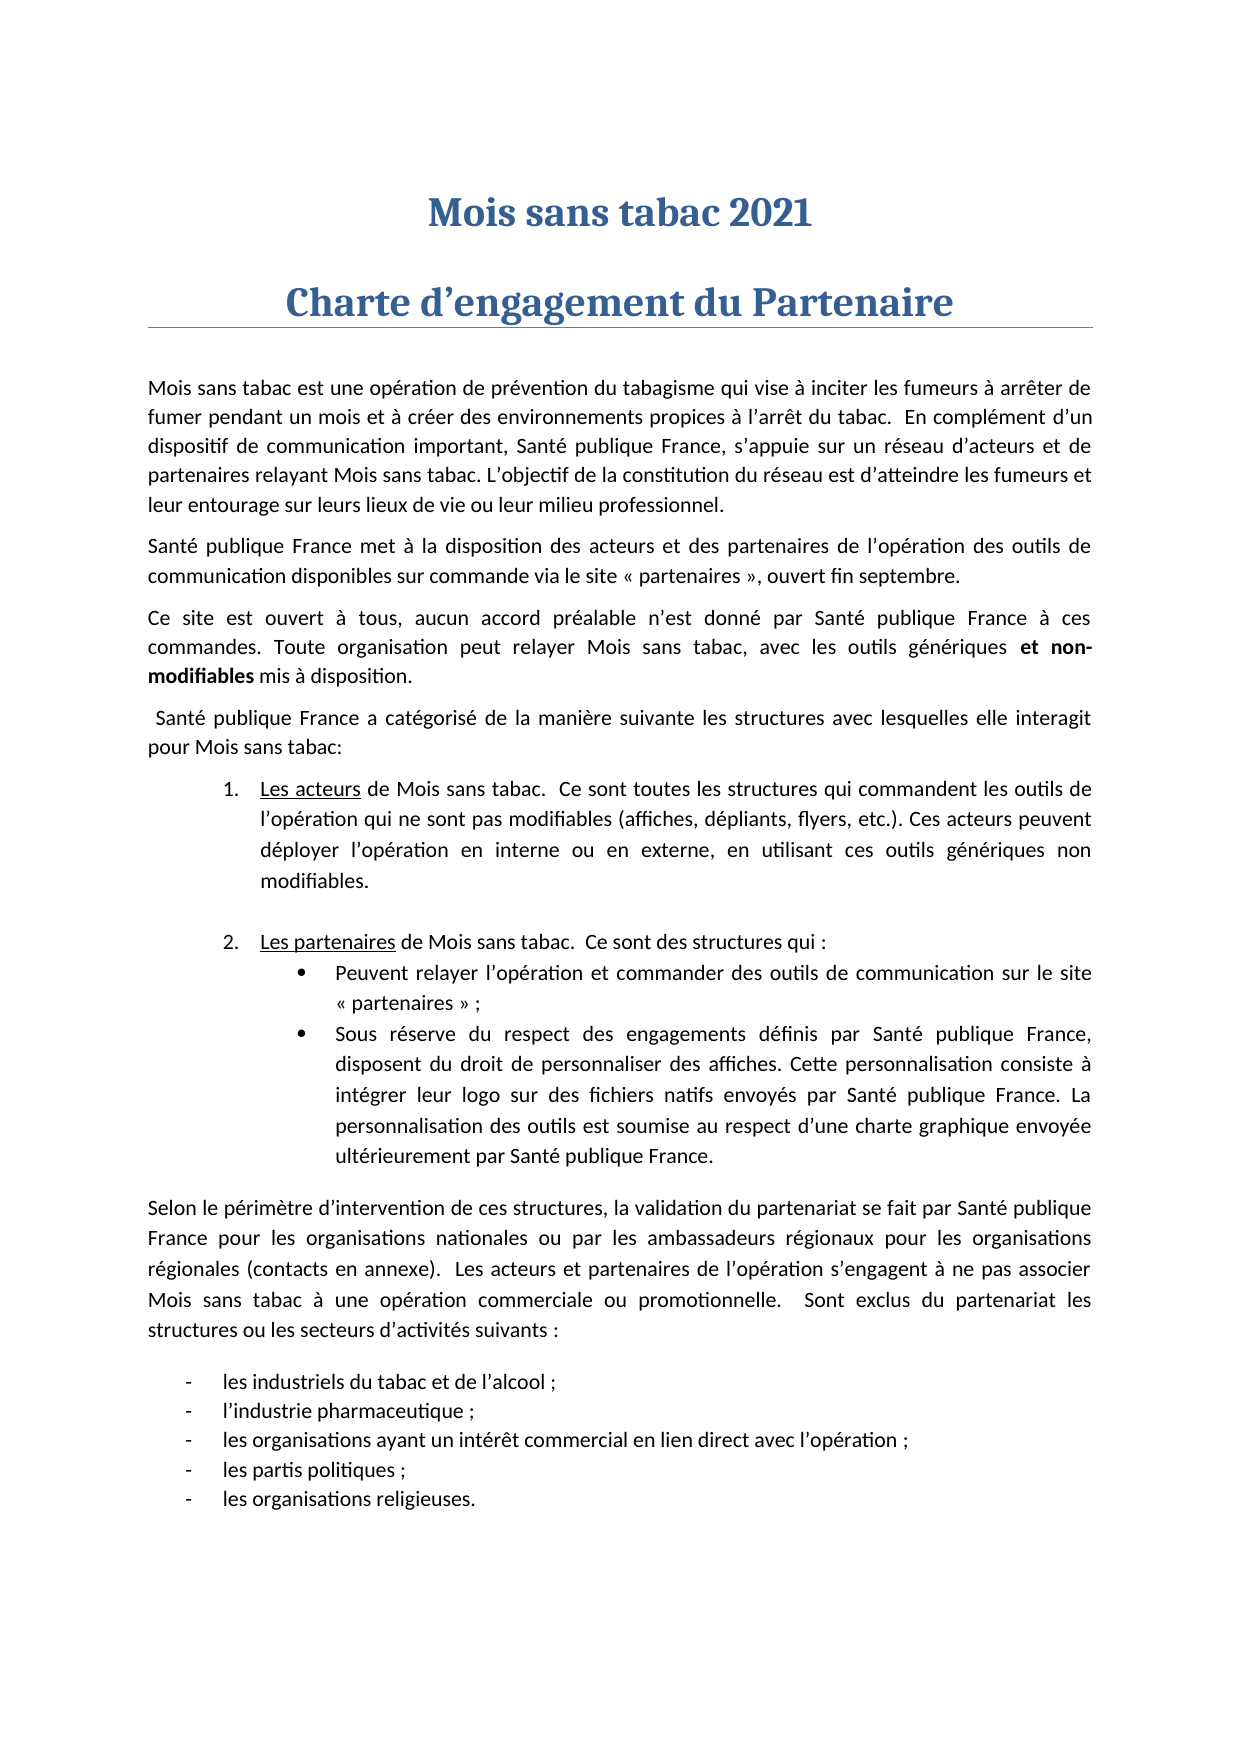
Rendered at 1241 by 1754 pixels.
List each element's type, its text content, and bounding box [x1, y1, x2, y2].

text Santé publique France met à la disposition des acteurs et des partenaires de l’opération des outils de communication disponibles sur commande via le site « partenaires », ouvert fin septembre. [148, 533, 1093, 588]
list les partis politiques ; [185, 1456, 1093, 1482]
text Ce site est ouvert à tous, aucun accord préalable n’est donné par Santé publique France à ces commandes. Toute organisation peut relayer Mois sans tabac, avec les outils génériques et non-modifiables mis à disposition. [148, 604, 1093, 689]
text Selon le périmètre d’intervention de ces structures, la validation du partenariat se fait par Santé publique France pour les organisations nationales ou par les ambassadeurs régionaux pour les organisations régionales (contacts en annexe). Les acteurs et partenaires de l’opération s’engagent à ne pas associer Mois sans tabac à une opération commerciale ou promotionnelle. Sont exclus du partenariat les structures ou les secteurs d’activités suivants : [148, 1194, 1093, 1343]
list Les partenaires de Mois sans tabac. Ce sont des structures qui : [223, 928, 1093, 955]
list les industriels du tabac et de l’alcool ; [185, 1368, 1093, 1394]
text Santé publique France a catégorisé de la manière suivante les structures avec lesquelles elle interagit pour Mois sans tabac: [148, 704, 1093, 760]
list l’industrie pharmaceutique ; [185, 1397, 1093, 1424]
text Mois sans tabac est une opération de prévention du tabagisme qui vise à inciter les fumeurs à arrêter de fumer pendant un mois et à créer des environnements propices à l’arrêt du tabac. En complément d’un dispositif de communication important, Santé publique France, s’appuie sur un réseau d’acteurs et de partenaires relayant Mois sans tabac. L’objectif de la constitution du réseau est d’atteindre les fumeurs et leur entourage sur leurs lieux de vie ou leur milieu professionnel. [148, 374, 1093, 517]
list les organisations ayant un intérêt commercial en lien direct avec l’opération ; [185, 1426, 1093, 1453]
subtitle Mois sans tabac 2021 [148, 189, 1093, 237]
list Sous réserve du respect des engagements définis par Santé publique France, disposent du droit de personnaliser des affiches. Cette personnalisation consiste à intégrer leur logo sur des fichiers natifs envoyés par Santé publique France. La personnalisation des outils est soumise au respect d’une charte graphique envoyée ultérieurement par Santé publique France. [298, 1020, 1093, 1169]
list Peuvent relayer l’opération et commander des outils de communication sur le site « partenaires » ; [298, 959, 1093, 1016]
list les organisations religieuses. [185, 1485, 1093, 1512]
subtitle Charte d’engagement du Partenaire [148, 279, 1093, 327]
list Les acteurs de Mois sans tabac. Ce sont toutes les structures qui commandent les outils de l’opération qui ne sont pas modifiables (affiches, dépliants, flyers, etc.). Ces acteurs peuvent déployer l’opération en interne ou en externe, en utilisant ces outils génériques non modifiables. [223, 775, 1093, 893]
